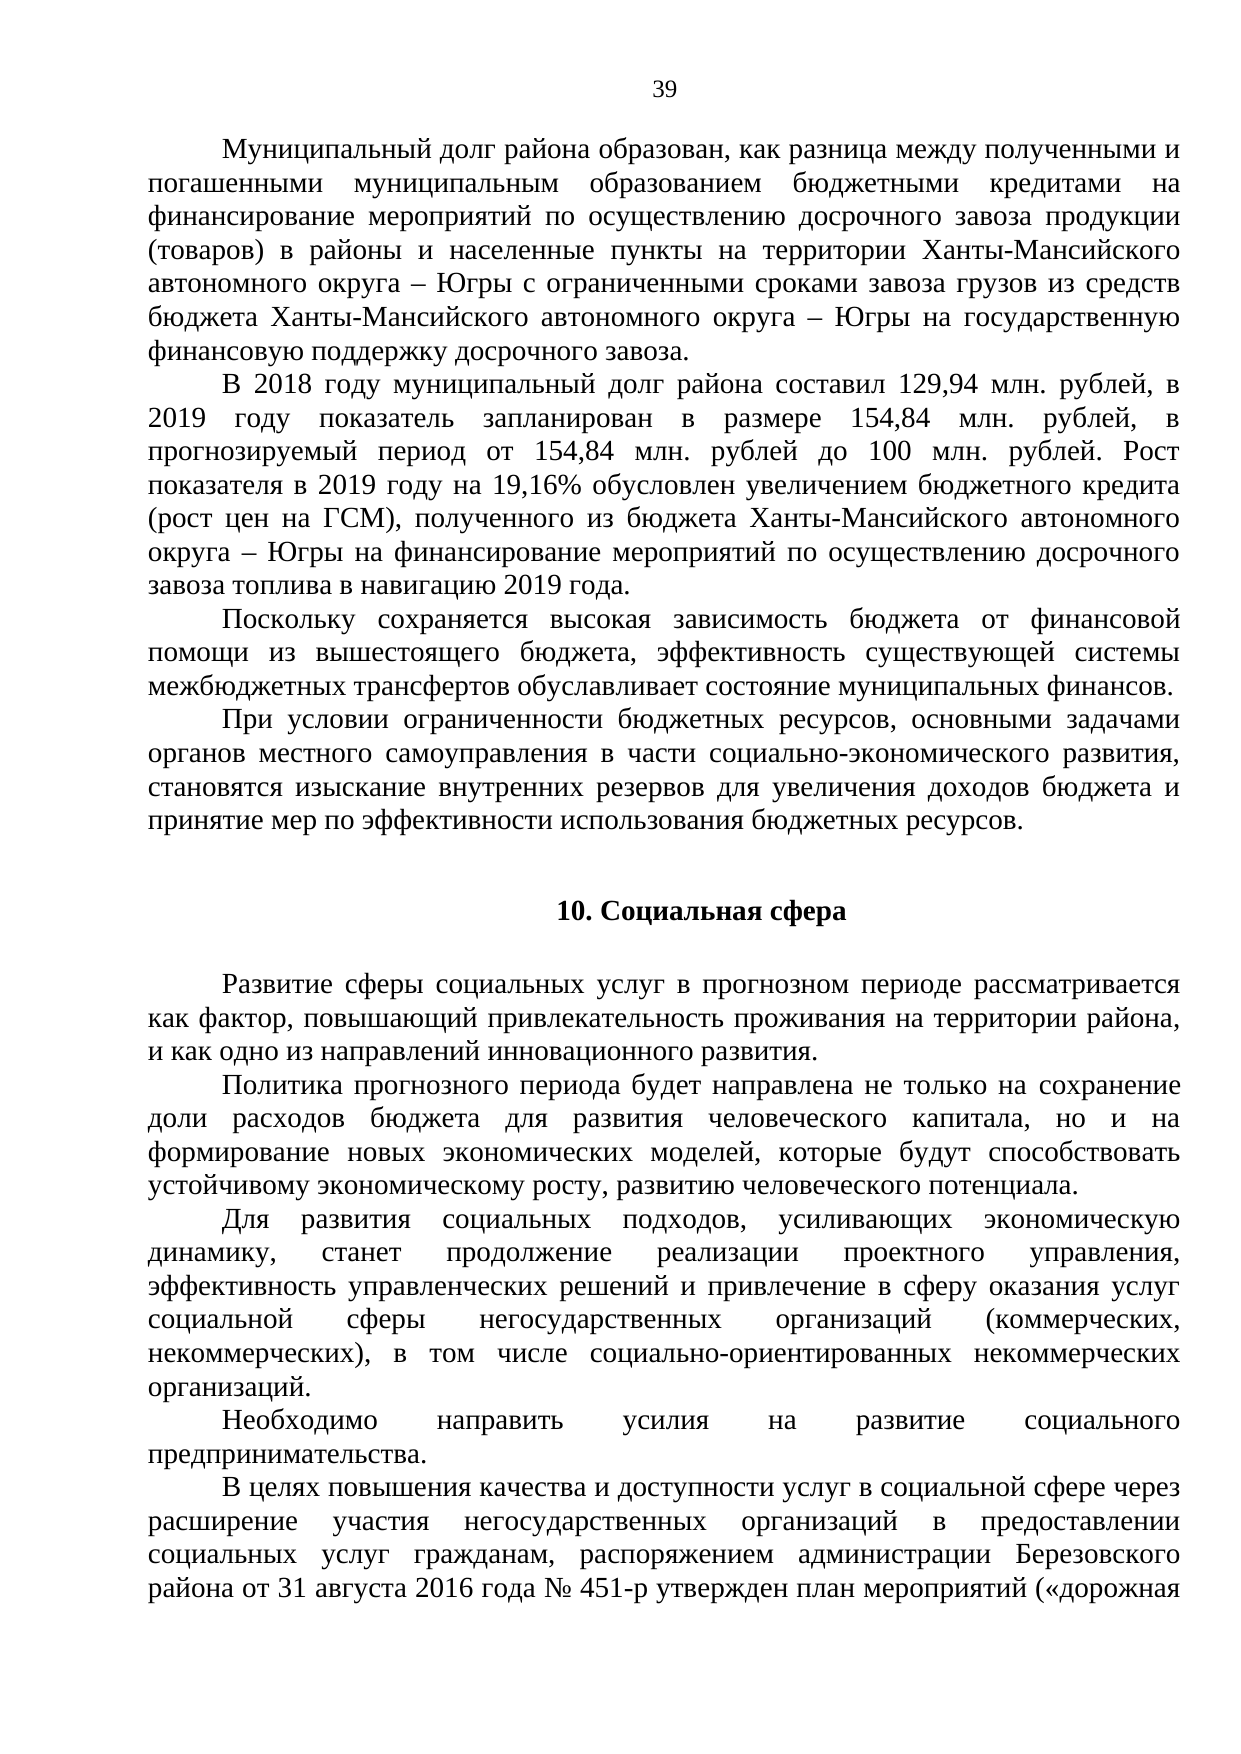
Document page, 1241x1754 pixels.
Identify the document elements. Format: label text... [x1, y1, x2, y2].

text Необходимо направить усилия на развитие социального предпринимательства. [148, 1402, 1181, 1469]
text Муниципальный долг района образован, как разница между полученными и погашенными муниципальным образованием бюджетными кредитами на финансирование мероприятий по осуществлению досрочного завоза продукции (товаров) в районы и населенные пункты на территории Ханты-Мансийского автономного округа – Югры с ограниченными сроками завоза грузов из средств бюджета Ханты-Мансийского автономного округа – Югры на государственную финансовую поддержку досрочного завоза. [148, 131, 1181, 366]
text При условии ограниченности бюджетных ресурсов, основными задачами органов местного самоуправления в части социально-экономического развития, становятся изыскание внутренних резервов для увеличения доходов бюджета и принятие мер по эффективности использования бюджетных ресурсов. [148, 702, 1181, 836]
text Политика прогнозного периода будет направлена не только на сохранение доли расходов бюджета для развития человеческого капитала, но и на формирование новых экономических моделей, которые будут способствовать устойчивому экономическому росту, развитию человеческого потенциала. [148, 1067, 1181, 1201]
text В 2018 году муниципальный долг района составил 129,94 млн. рублей, в 2019 году показатель запланирован в размере 154,84 млн. рублей, в прогнозируемый период от 154,84 млн. рублей до 100 млн. рублей. Рост показателя в 2019 году на 19,16% обусловлен увеличением бюджетного кредита (рост цен на ГСМ), полученного из бюджета Ханты-Мансийского автономного округа – Югры на финансирование мероприятий по осуществлению досрочного завоза топлива в навигацию 2019 года. [148, 366, 1181, 601]
text 10. Социальная сфера [148, 893, 1181, 926]
text Для развития социальных подходов, усиливающих экономическую динамику, станет продолжение реализации проектного управления, эффективность управленческих решений и привлечение в сферу оказания услуг социальной сферы негосударственных организаций (коммерческих, некоммерческих), в том числе социально-ориентированных некоммерческих организаций. [148, 1201, 1181, 1402]
text Поскольку сохраняется высокая зависимость бюджета от финансовой помощи из вышестоящего бюджета, эффективность существующей системы межбюджетных трансфертов обуславливает состояние муниципальных финансов. [148, 601, 1181, 702]
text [148, 1469, 1181, 1603]
text Развитие сферы социальных услуг в прогнозном периоде рассматривается как фактор, повышающий привлекательность проживания на территории района, и как одно из направлений инновационного развития. [148, 966, 1181, 1067]
